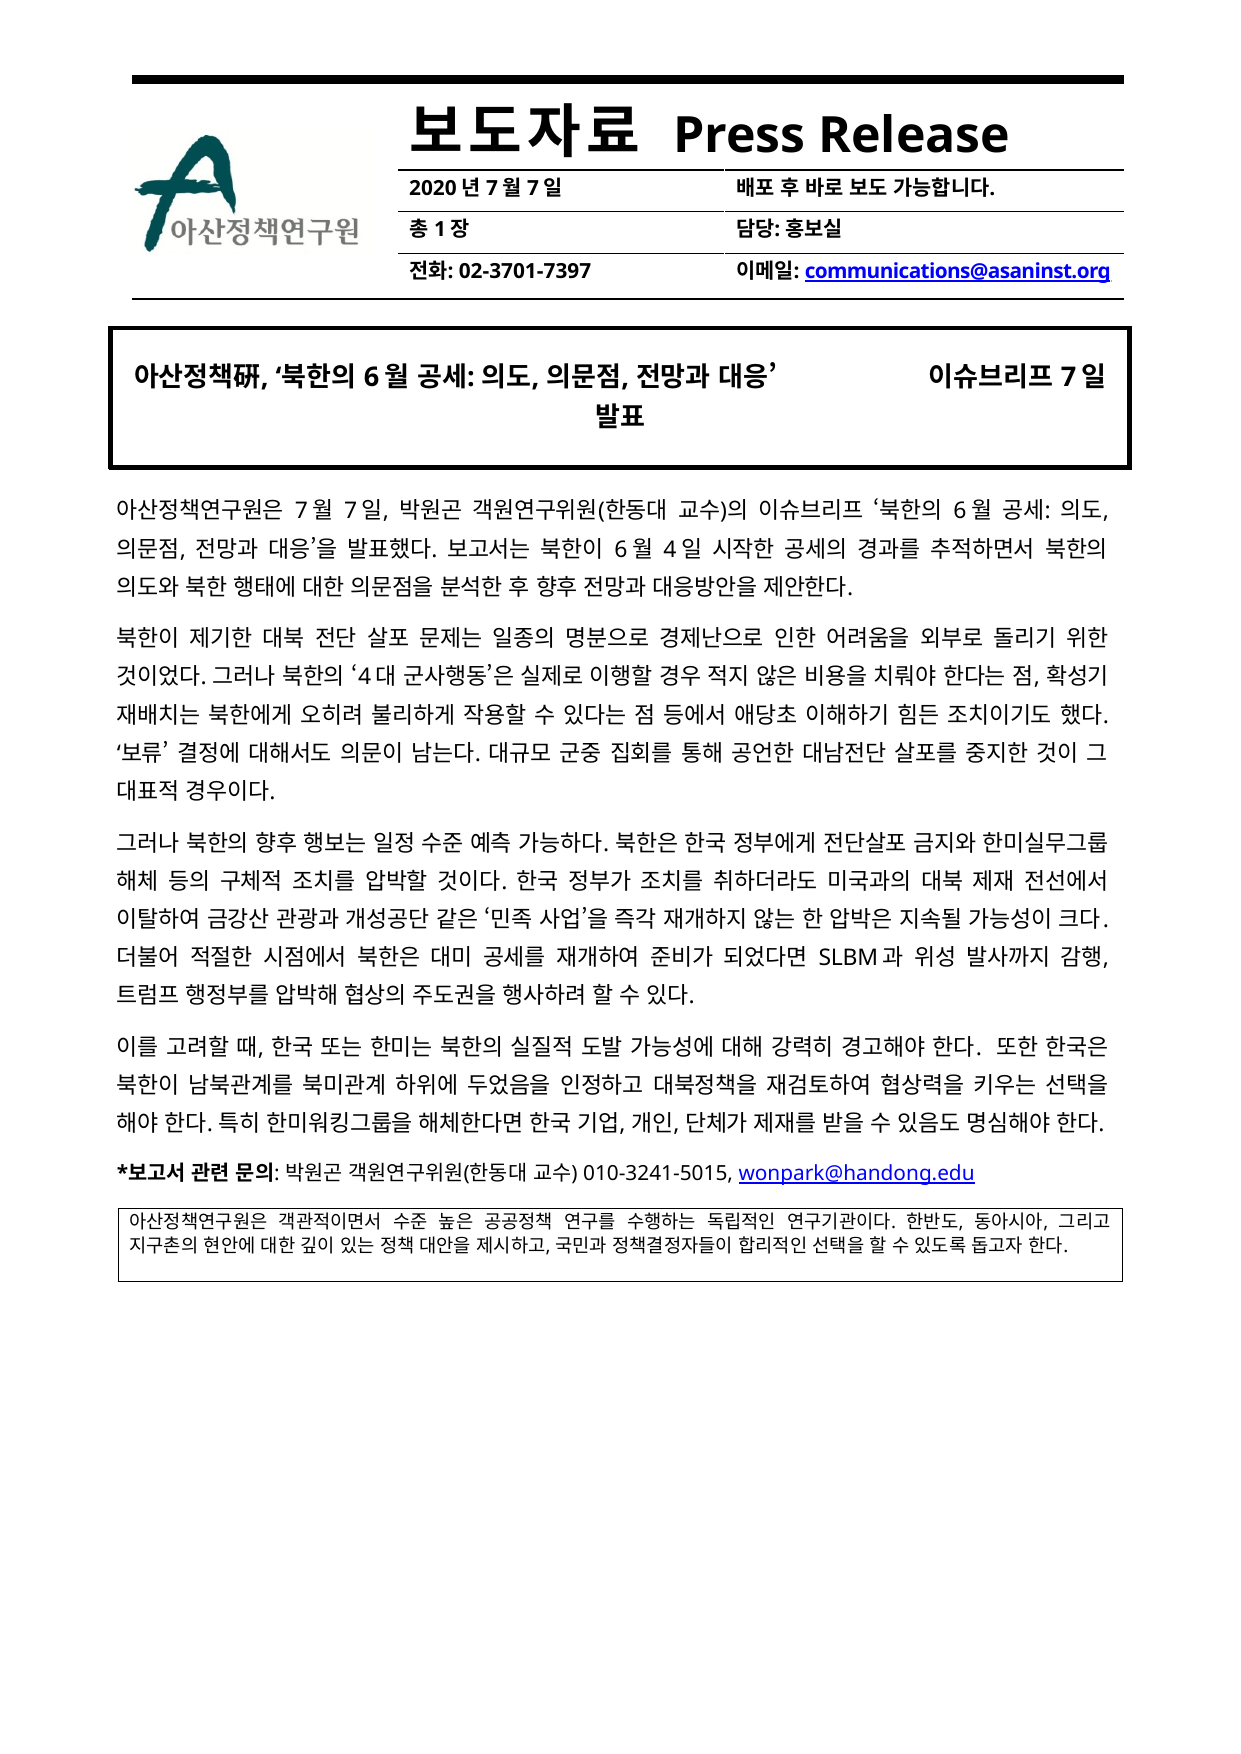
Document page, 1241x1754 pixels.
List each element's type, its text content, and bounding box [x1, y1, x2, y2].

text 그러나 북한의 향후 행보는 일정 수준 예측 가능하다. 북한은 한국 정부에게 전단살포 금지와 한미실무그룹 해체 등의 구체적 조치를 압박할 것이다. 한국 정부가 조치를 취하더라도 미국과의 대북 제재 전선에서 이탈하여 금강산 관광과 개성공단 같은 ‘민족 사업’을 즉각 재개하지 않는 한 압박은 지속될 가능성이 크다. 더불어 적절한 시점에서 북한은 대미 공세를 재개하여 준비가 되었다면 SLBM과 위성 발사까지 감행, 트럼프 행정부를 압박해 협상의 주도권을 행사하려 할 수 있다. [117, 824, 1109, 1011]
text 북한이 제기한 대북 전단 살포 문제는 일종의 명분으로 경제난으로 인한 어려움을 외부로 돌리기 위한 것이었다. 그러나 북한의 ‘4대 군사행동’은 실제로 이행할 경우 적지 않은 비용을 치뤄야 한다는 점, 확성기 재배치는 북한에게 오히려 불리하게 작용할 수 있다는 점 등에서 애당초 이해하기 힘든 조치이기도 했다. ‘보류’ 결정에 대해서도 의문이 남는다. 대규모 군중 집회를 통해 공언한 대남전단 살포를 중지한 것이 그 대표적 경우이다. [117, 620, 1109, 806]
table_cell 이메일: communications@asaninst.org [725, 254, 1124, 297]
text 이를 고려할 때, 한국 또는 한미는 북한의 실질적 도발 가능성에 대해 강력히 경고해야 한다. 또한 한국은 북한이 남북관계를 북미관계 하위에 두었음을 인정하고 대북정책을 재검토하여 협상력을 키우는 선택을 해야 한다. 특히 한미워킹그룹을 해체한다면 한국 기업, 개인, 단체가 제재를 받을 수 있음도 명심해야 한다. [117, 1029, 1109, 1138]
table_header [132, 84, 397, 297]
picture [132, 130, 376, 254]
text *보고서 관련 문의: 박원곤 객원연구위원(한동대 교수) 010-3241-5015, wonpark@handong.edu [117, 1156, 1109, 1187]
table_cell 배포 후 바로 보도 가능합니다. [725, 171, 1124, 211]
table_cell 담당: 홍보실 [725, 212, 1124, 253]
table_cell 전화: 02-3701-7397 [398, 254, 724, 297]
table_cell 2020년 7월 7일 [398, 171, 724, 211]
table_header 아산정책연구원은 객관적이면서 수준 높은 공공정책 연구를 수행하는 독립적인 연구기관이다. 한반도, 동아시아, 그리고 지구촌의 현안에 대한 깊이 있는 정책 대안을 제시하고, 국민과 정책결정자들이 합리적인 선택을 할 수 있도록 돕고자 한다. [119, 1209, 1122, 1281]
table_header 보 도 자 료 Press Release [398, 84, 1124, 169]
table_header 아산정책硏, ‘북한의 6월 공세: 의도, 의문점, 전망과 대응’ 이슈브리프 7일 발표 [113, 330, 1127, 465]
table_cell 총 1장 [398, 212, 724, 253]
text 아산정책연구원은 7월 7일, 박원곤 객원연구위원(한동대 교수)의 이슈브리프 ‘북한의 6월 공세: 의도, 의문점, 전망과 대응’을 발표했다. 보고서는 북한이 6월 4일 시작한 공세의 경과를 추적하면서 북한의 의도와 북한 행태에 대한 의문점을 분석한 후 향후 전망과 대응방안을 제안한다. [117, 492, 1109, 602]
